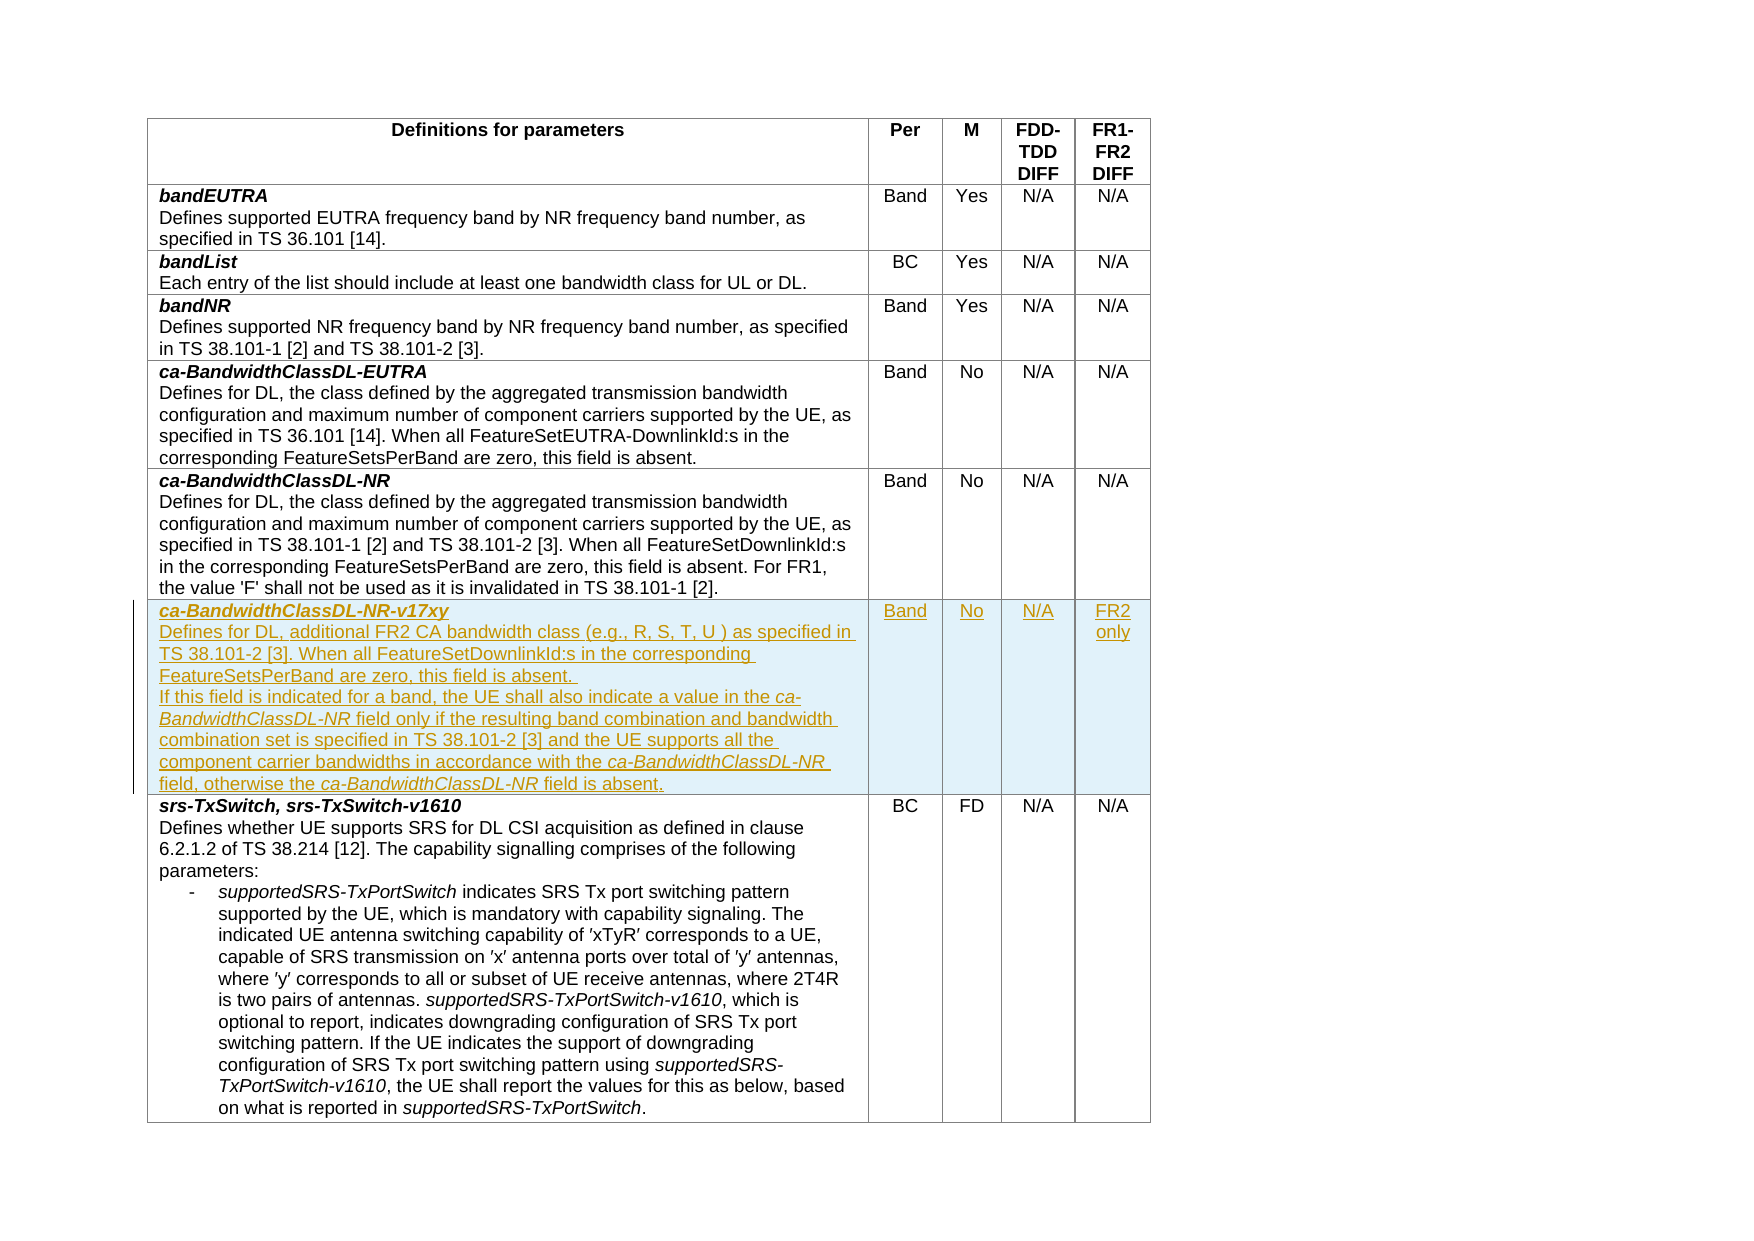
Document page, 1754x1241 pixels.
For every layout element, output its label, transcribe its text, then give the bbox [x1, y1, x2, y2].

table_cell No [943, 469, 1001, 599]
table_cell Band [869, 361, 942, 468]
table_header FDD-TDD DIFF [1002, 119, 1074, 184]
table_cell N/A [1076, 795, 1150, 1122]
table_cell bandNR Defines supported NR frequency band by NR frequency band number, as specified in TS 38.101-1 [2] and TS 38.101-2 [3]. [148, 295, 868, 359]
table_cell Band [869, 185, 942, 249]
table_cell Yes [943, 295, 1001, 359]
table_header Per [869, 119, 942, 184]
table_header M [943, 119, 1001, 184]
table_cell N/A [1002, 361, 1074, 468]
table_cell N/A [1002, 295, 1074, 359]
table_cell N/A [1002, 469, 1074, 599]
table_cell FD [943, 795, 1001, 1122]
table_cell Band [869, 295, 942, 359]
table_cell No [943, 361, 1001, 468]
table_cell Yes [943, 251, 1001, 294]
table_cell N/A [1076, 251, 1150, 294]
table_cell N/A [1002, 251, 1074, 294]
table_cell N/A [1076, 295, 1150, 359]
table_cell Yes [943, 185, 1001, 249]
table_cell N/A [1076, 361, 1150, 468]
table_cell Band [869, 469, 942, 599]
table_cell bandEUTRA Defines supported EUTRA frequency band by NR frequency band number, as specified in TS 36.101 [14]. [148, 185, 868, 249]
table_cell BC [869, 795, 942, 1122]
table_cell N/A [1002, 795, 1074, 1122]
table_cell N/A [1002, 185, 1074, 249]
table_header Definitions for parameters [148, 119, 868, 184]
table_cell N/A [1076, 469, 1150, 599]
table_cell srs-TxSwitch, srs-TxSwitch-v1610 Defines whether UE supports SRS for DL CSI acquisition as defined in clause 6.2.1.2 of TS 38.214 [12]. The capability signalling comprises of the following parameters: - supportedSRS-TxPortSwitch indicates SRS Tx port switching pattern supported by the UE, which is mandatory with capability signaling. The indicated UE antenna switching capability of ′xTyR′ corresponds to a UE, capable of SRS transmission on ′x′ antenna ports over total of ′y′ antennas, where ′y′ corresponds to all or subset of UE receive antennas, where 2T4R is two pairs of antennas. supportedSRS-TxPortSwitch-v1610, which is optional to report, indicates downgrading configuration of SRS Tx port switching pattern. If the UE indicates the support of downgrading configuration of SRS Tx port switching pattern using supportedSRS-TxPortSwitch-v1610, the UE shall report the values for this as below, based on what is reported in supportedSRS-TxPortSwitch. - txSwitchImpactToRx indicates the entry number of the first-listed band with UL (see NOTE) in the band combination that affects this DL, which is mandatory with capability signaling; - txSwitchWithAnotherBand indicates the entry number of the first-listed band with UL (see NOTE) in the band combination that switches together with this UL, which is mandatory with capability signaling. For txSwitchImpactToRx and txSwitchWithAnotherBand, value 1 means first entry, value 2 means second entry and so on. All DL and UL that switch together indicate the same entry number. The entry number is the band entry number in a band combination. The UE is restricted not to include fallback band combinations for the purpose of indicating different SRS antenna switching capabilities. NOTE: The first-listed band with UL includes a band associated with FeatureSetUplinkId set to 0 corresponding to the support of SRS-SwitchingTimeNR. [148, 795, 868, 1122]
table_cell ca-BandwidthClassDL-NR Defines for DL, the class defined by the aggregated transmission bandwidth configuration and maximum number of component carriers supported by the UE, as specified in TS 38.101-1 [2] and TS 38.101-2 [3]. When all FeatureSetDownlinkId:s in the corresponding FeatureSetsPerBand are zero, this field is absent. For FR1, the value 'F' shall not be used as it is invalidated in TS 38.101-1 [2]. [148, 469, 868, 599]
table_cell bandList Each entry of the list should include at least one bandwidth class for UL or DL. [148, 251, 868, 294]
table_cell N/A [1076, 185, 1150, 249]
table_cell BC [869, 251, 942, 294]
table_cell ca-BandwidthClassDL-EUTRA Defines for DL, the class defined by the aggregated transmission bandwidth configuration and maximum number of component carriers supported by the UE, as specified in TS 36.101 [14]. When all FeatureSetEUTRA-DownlinkId:s in the corresponding FeatureSetsPerBand are zero, this field is absent. [148, 361, 868, 468]
table_header FR1-FR2 DIFF [1076, 119, 1150, 184]
